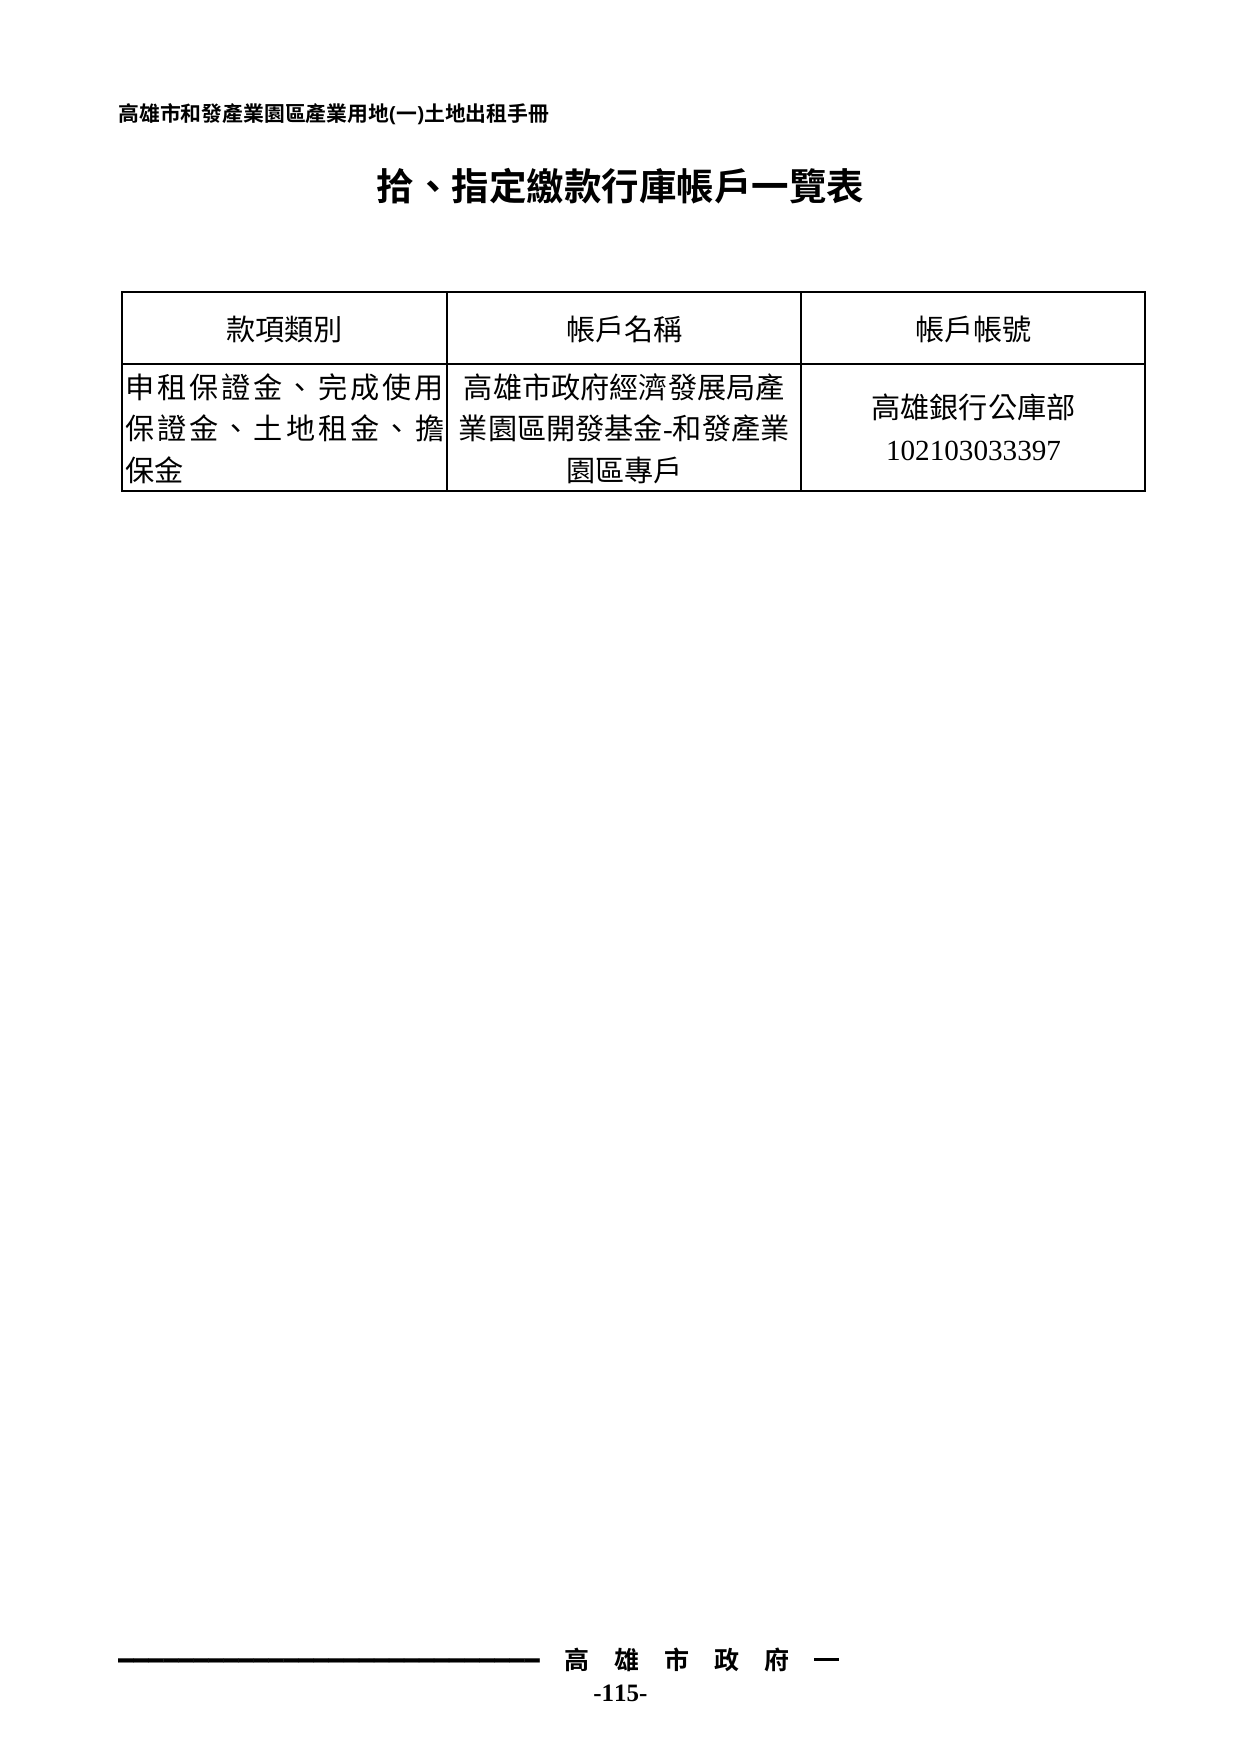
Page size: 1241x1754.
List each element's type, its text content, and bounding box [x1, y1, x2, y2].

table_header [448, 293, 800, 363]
subtitle 拾、指定繳款行庫帳戶一覽表 [118, 160, 1122, 211]
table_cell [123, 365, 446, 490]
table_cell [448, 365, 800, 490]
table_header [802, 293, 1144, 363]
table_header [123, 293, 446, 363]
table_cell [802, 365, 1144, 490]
